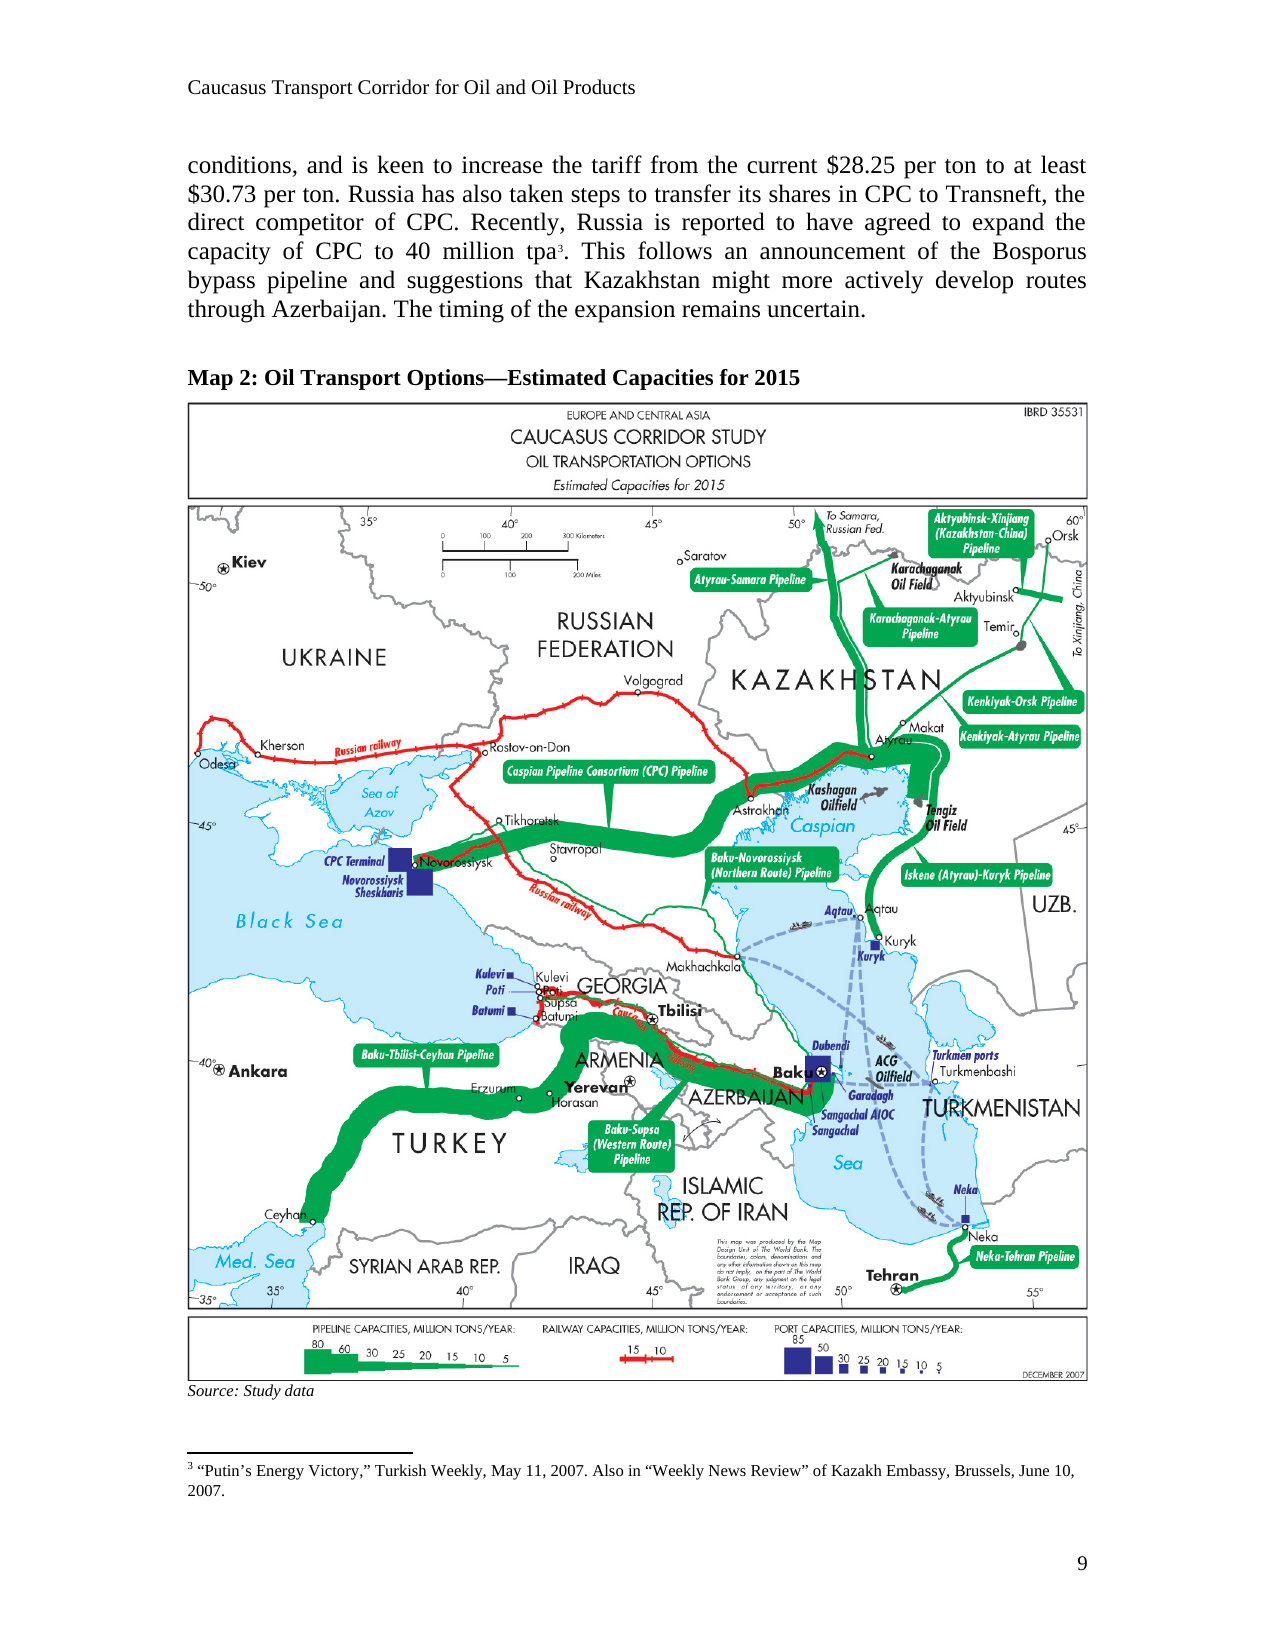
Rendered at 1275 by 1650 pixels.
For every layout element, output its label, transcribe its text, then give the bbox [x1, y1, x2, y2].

picture [187, 402, 1088, 1381]
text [187, 150, 1087, 322]
text Source: Study data [187, 1381, 1087, 1400]
